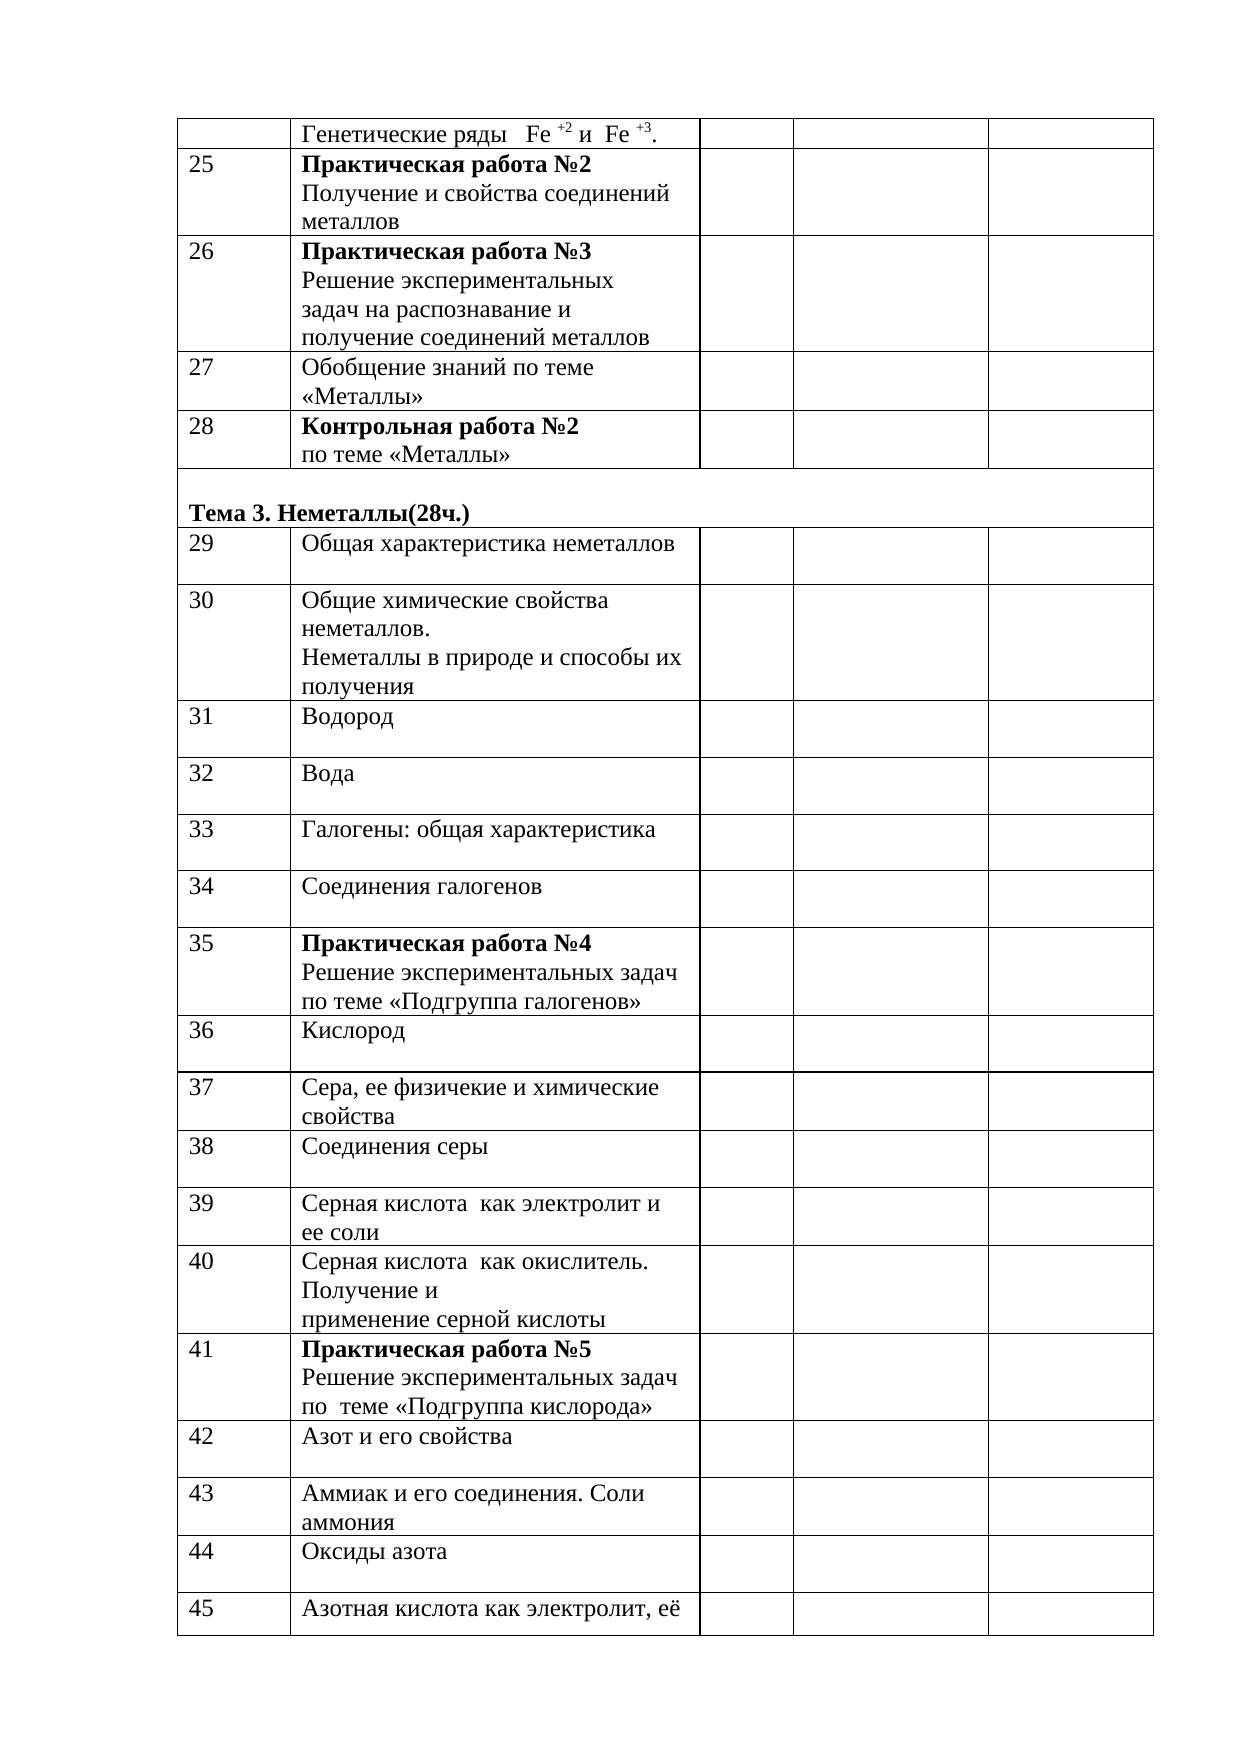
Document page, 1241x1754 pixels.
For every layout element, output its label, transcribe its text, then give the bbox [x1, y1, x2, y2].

table_cell [794, 585, 988, 700]
table_cell [701, 1478, 793, 1535]
table_cell [794, 1536, 988, 1592]
table_cell 32 [178, 758, 290, 813]
table_cell [701, 411, 793, 468]
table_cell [291, 119, 699, 148]
table_cell [989, 1131, 1153, 1187]
table_cell 26 [178, 236, 290, 351]
table_cell 41 [178, 1334, 290, 1420]
table_cell 31 [178, 701, 290, 757]
table_cell 42 [178, 1421, 290, 1477]
table_cell [794, 1246, 988, 1333]
table_cell [794, 701, 988, 757]
table_cell 40 [178, 1246, 290, 1333]
table_cell [989, 871, 1153, 927]
table_cell Контрольная работа №2 по теме «Металлы» [291, 411, 699, 468]
table_cell [989, 928, 1153, 1014]
table_cell [701, 1246, 793, 1333]
table_cell 36 [178, 1016, 290, 1071]
table_cell Общие химические свойства неметаллов. Неметаллы в природе и способы их получения [291, 585, 699, 700]
table_cell Общая характеристика неметаллов [291, 528, 699, 584]
table_cell [989, 1478, 1153, 1535]
table_cell [794, 758, 988, 813]
table_cell [794, 1478, 988, 1535]
table_cell [794, 815, 988, 870]
table_cell [701, 815, 793, 870]
table_cell Тема 3. Неметаллы(28ч.) [178, 469, 1153, 527]
table_cell [989, 528, 1153, 584]
table_cell Практическая работа №4 Решение экспериментальных задач по теме «Подгруппа галогенов» [291, 928, 699, 1014]
table_cell [989, 758, 1153, 813]
table_cell [794, 411, 988, 468]
table_cell Практическая работа №3 Решение экспериментальных задач на распознавание и получение соединений металлов [291, 236, 699, 351]
table_cell [989, 1593, 1153, 1635]
table_cell Серная кислота как окислитель. Получение и применение серной кислоты [291, 1246, 699, 1333]
table_cell [989, 1188, 1153, 1245]
table_cell Оксиды азота [291, 1536, 699, 1592]
table_cell 44 [178, 1536, 290, 1592]
table_cell [794, 119, 988, 148]
table_cell [701, 758, 793, 813]
table_cell Соединения серы [291, 1131, 699, 1187]
table_cell [989, 1334, 1153, 1420]
table_cell [794, 528, 988, 584]
table_cell [701, 1016, 793, 1071]
table_cell [701, 236, 793, 351]
table_cell [989, 1246, 1153, 1333]
table_cell 30 [178, 585, 290, 700]
table_cell [701, 528, 793, 584]
table_cell [989, 352, 1153, 410]
table_cell 37 [178, 1073, 290, 1130]
table_cell [989, 236, 1153, 351]
table_cell 24 [178, 119, 290, 148]
table_cell [989, 1536, 1153, 1592]
table_cell 28 [178, 411, 290, 468]
table_cell [989, 149, 1153, 235]
table_cell 27 [178, 352, 290, 410]
table_cell [794, 871, 988, 927]
table_cell [701, 352, 793, 410]
table_cell [701, 701, 793, 757]
table_cell [794, 1188, 988, 1245]
table_cell Соединения галогенов [291, 871, 699, 927]
table_cell Азот и его свойства [291, 1421, 699, 1477]
table_cell Серная кислота как электролит и ее соли [291, 1188, 699, 1245]
table_cell [701, 1593, 793, 1635]
table_cell 25 [178, 149, 290, 235]
table_cell [794, 1421, 988, 1477]
table_cell Практическая работа №2 Получение и свойства соединений металлов [291, 149, 699, 235]
table_cell 38 [178, 1131, 290, 1187]
table_cell [701, 871, 793, 927]
table_cell [701, 928, 793, 1014]
table_cell 29 [178, 528, 290, 584]
table_cell [701, 1073, 793, 1130]
table_cell [794, 1131, 988, 1187]
table_cell 34 [178, 871, 290, 927]
table_cell [701, 119, 793, 148]
table_cell Сера, ее физичекие и химические свойства [291, 1073, 699, 1130]
table_cell [701, 1421, 793, 1477]
table_cell [794, 1016, 988, 1071]
table_cell Кислород [291, 1016, 699, 1071]
table_cell Вода [291, 758, 699, 813]
table_cell 33 [178, 815, 290, 870]
table_cell Галогены: общая характеристика [291, 815, 699, 870]
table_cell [291, 1593, 699, 1635]
table_cell [794, 352, 988, 410]
table_cell Аммиак и его соединения. Соли аммония [291, 1478, 699, 1535]
table_cell [701, 1131, 793, 1187]
table_cell [701, 585, 793, 700]
table_cell [794, 928, 988, 1014]
table_cell [989, 701, 1153, 757]
table_cell [794, 1073, 988, 1130]
table_cell 43 [178, 1478, 290, 1535]
table_cell [701, 1334, 793, 1420]
table_cell Обобщение знаний по теме «Металлы» [291, 352, 699, 410]
table_cell [701, 1188, 793, 1245]
table_cell Водород [291, 701, 699, 757]
table_cell 45 [178, 1593, 290, 1635]
table_cell 39 [178, 1188, 290, 1245]
table_cell [989, 1073, 1153, 1130]
table_cell [794, 1593, 988, 1635]
table_cell [989, 1016, 1153, 1071]
table_cell [701, 1536, 793, 1592]
table_cell [989, 411, 1153, 468]
table_cell [794, 236, 988, 351]
table_cell Практическая работа №5 Решение экспериментальных задач по теме «Подгруппа кислорода» [291, 1334, 699, 1420]
table_cell [794, 1334, 988, 1420]
table_cell [701, 149, 793, 235]
table_cell [989, 585, 1153, 700]
table_cell [989, 119, 1153, 148]
table_cell 35 [178, 928, 290, 1014]
table_cell [989, 815, 1153, 870]
table_cell [989, 1421, 1153, 1477]
table_cell [794, 149, 988, 235]
